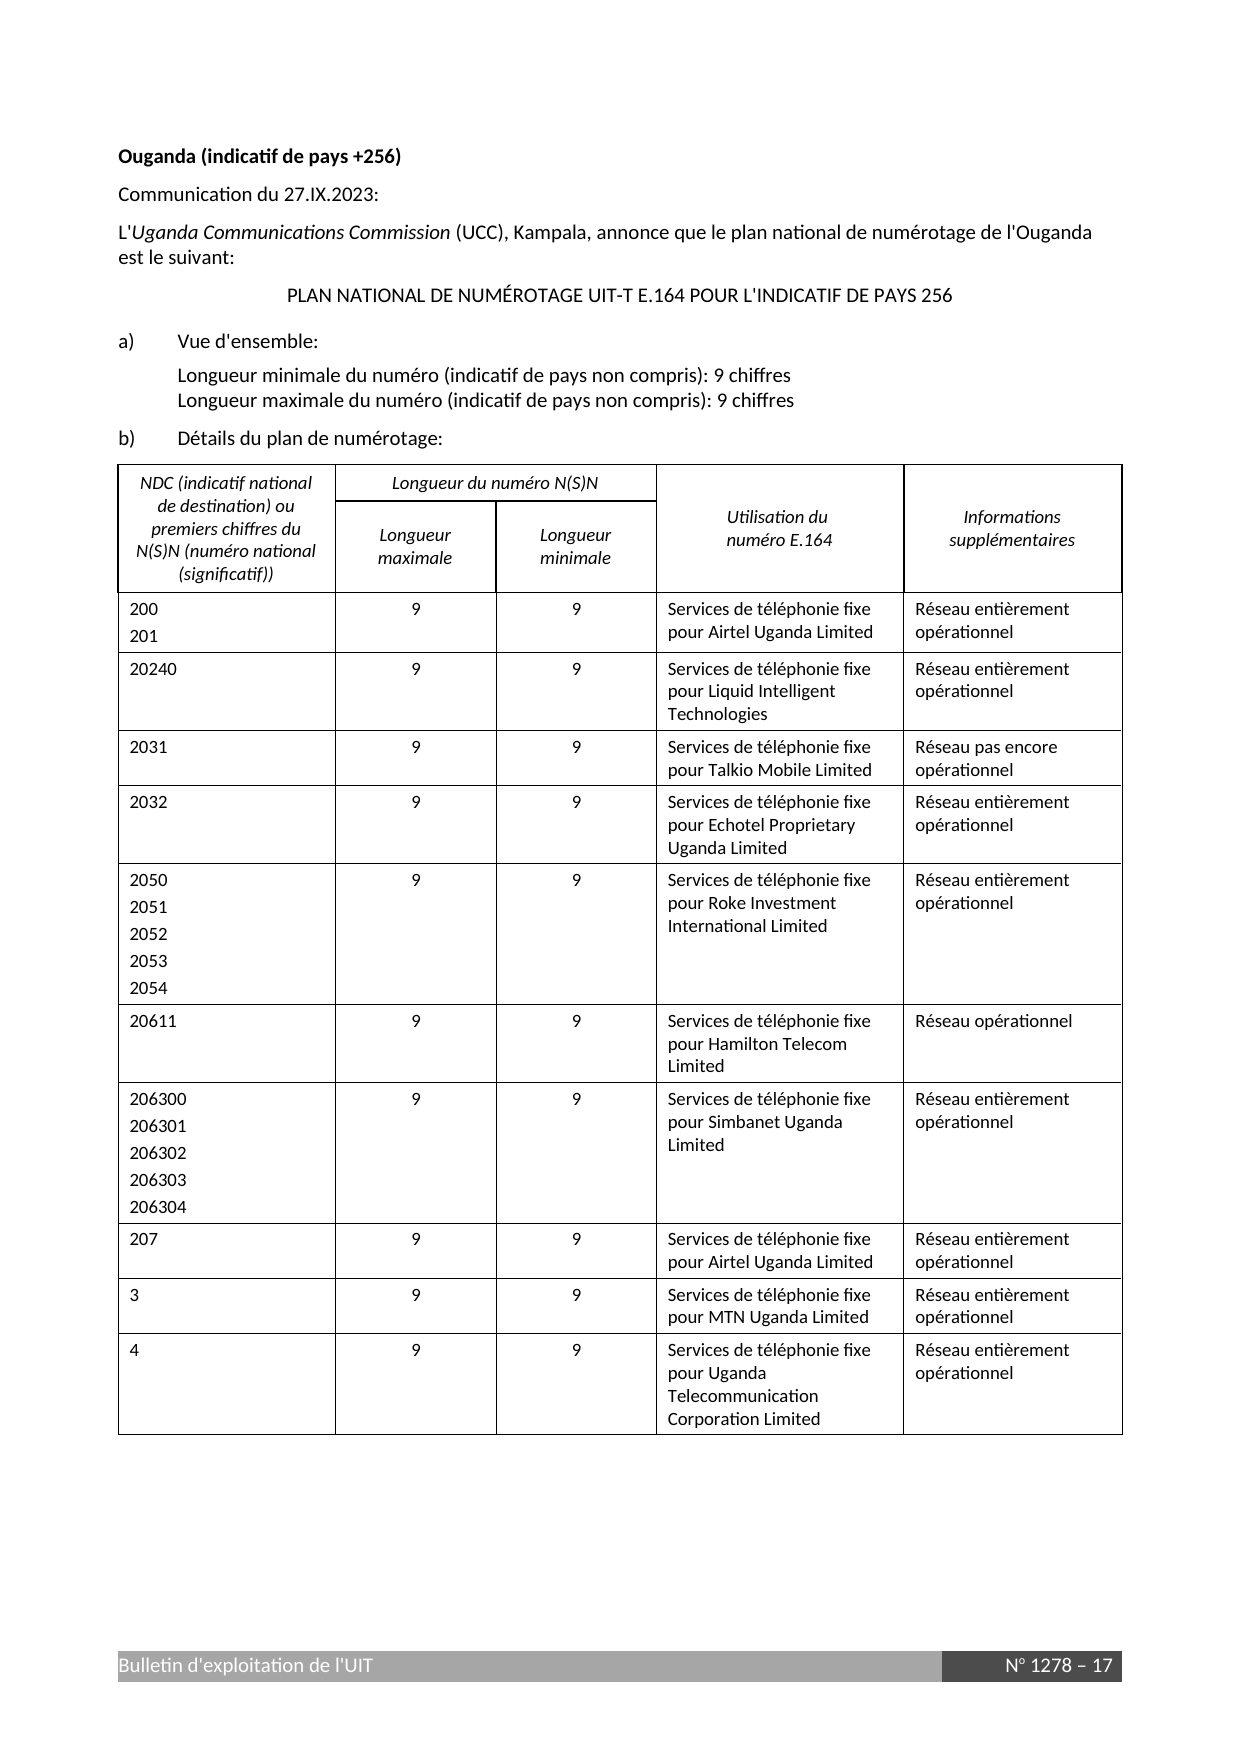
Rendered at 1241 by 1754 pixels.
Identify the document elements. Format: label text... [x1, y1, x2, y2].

table_cell 2032 [119, 786, 335, 863]
text Longueur minimale du numéro (indicatif de pays non compris): 9 chiffres [118, 362, 1122, 388]
table_cell Réseau entièrement opérationnel [904, 863, 1122, 1004]
table_cell Services de téléphonie fixe pour Hamilton Telecom Limited [657, 1005, 903, 1082]
table_cell 4 [119, 1334, 335, 1434]
table_header Informations supplémentaires [905, 465, 1121, 592]
table_cell 9 [497, 653, 656, 730]
table_cell Réseau entièrement opérationnel [904, 1223, 1122, 1278]
table_cell Réseau entièrement opérationnel [904, 593, 1122, 652]
table_cell 200 201 [119, 593, 335, 652]
table_cell Services de téléphonie fixe pour Simbanet Uganda Limited [657, 1083, 903, 1222]
table_cell 206300 206301 206302 206303 206304 [119, 1083, 335, 1222]
table_cell 9 [497, 593, 656, 652]
table_cell Services de téléphonie fixe pour Uganda Telecommunication Corporation Limited [657, 1334, 903, 1434]
table_cell 9 [497, 1083, 656, 1222]
table_cell 9 [336, 864, 496, 1004]
table_cell 20240 [119, 653, 335, 730]
table_cell 9 [336, 1083, 496, 1222]
table_cell Longueur maximale [336, 502, 495, 592]
table_cell 9 [497, 1279, 656, 1333]
table_cell 9 [336, 1279, 496, 1333]
table_cell 2031 [119, 731, 335, 785]
table_cell 9 [336, 1334, 496, 1434]
table_cell Longueur minimale [497, 502, 656, 592]
table_cell 9 [336, 593, 496, 652]
text L'Uganda Communications Commission (UCC), Kampala, annonce que le plan national de numérotage de l'Ouganda est le suivant: [118, 219, 1122, 270]
table_cell Réseau entièrement opérationnel [904, 652, 1122, 730]
table_cell 9 [497, 1334, 656, 1434]
text b) Détails du plan de numérotage: [118, 426, 1122, 451]
table_cell 9 [497, 864, 656, 1004]
table_cell Services de téléphonie fixe pour Echotel Proprietary Uganda Limited [657, 786, 903, 863]
table_cell 9 [336, 731, 496, 785]
table_cell 2050 2051 2052 2053 2054 [119, 864, 335, 1004]
table_cell Réseau entièrement opérationnel [904, 1333, 1122, 1434]
table_cell Réseau entièrement opérationnel [904, 1278, 1122, 1333]
text Longueur maximale du numéro (indicatif de pays non compris): 9 chiffres [118, 388, 1122, 413]
table_cell Réseau pas encore opérationnel [904, 730, 1122, 785]
table_cell 9 [497, 1005, 656, 1082]
table_cell Services de téléphonie fixe pour Roke Investment International Limited [657, 864, 903, 1004]
text PLAN NATIONAL DE NUMÉROTAGE UIT-T E.164 POUR L'INDICATIF DE PAYS 256 [118, 282, 1122, 308]
table_cell 9 [336, 653, 496, 730]
table_cell 9 [497, 786, 656, 863]
table_header NDC (indicatif national de destination) ou premiers chiffres du N(S)N (numéro national (significatif)) [119, 465, 335, 592]
table_header Longueur du numéro N(S)N [336, 465, 656, 500]
table_cell 9 [336, 1224, 496, 1278]
table_cell 9 [497, 731, 656, 785]
table_cell 20611 [119, 1005, 335, 1082]
table_header Utilisation du numéro E.164 [657, 465, 903, 592]
table_cell Réseau entièrement opérationnel [904, 1082, 1122, 1222]
table_cell 9 [336, 786, 496, 863]
table_cell Services de téléphonie fixe pour Talkio Mobile Limited [657, 731, 903, 785]
table_cell Services de téléphonie fixe pour MTN Uganda Limited [657, 1279, 903, 1333]
table_cell Services de téléphonie fixe pour Airtel Uganda Limited [657, 1224, 903, 1278]
table_cell Services de téléphonie fixe pour Liquid Intelligent Technologies [657, 653, 903, 730]
table_cell 207 [119, 1224, 335, 1278]
table_cell 3 [119, 1279, 335, 1333]
text a) Vue d'ensemble: [118, 328, 1122, 354]
text Ouganda (indicatif de pays +256) [118, 143, 1122, 168]
table_cell 9 [497, 1224, 656, 1278]
text Communication du 27.IX.2023: [118, 181, 1122, 206]
table_cell Réseau opérationnel [904, 1004, 1122, 1082]
table_cell 9 [336, 1005, 496, 1082]
table_cell Réseau entièrement opérationnel [904, 785, 1122, 863]
table_cell Services de téléphonie fixe pour Airtel Uganda Limited [657, 593, 903, 652]
